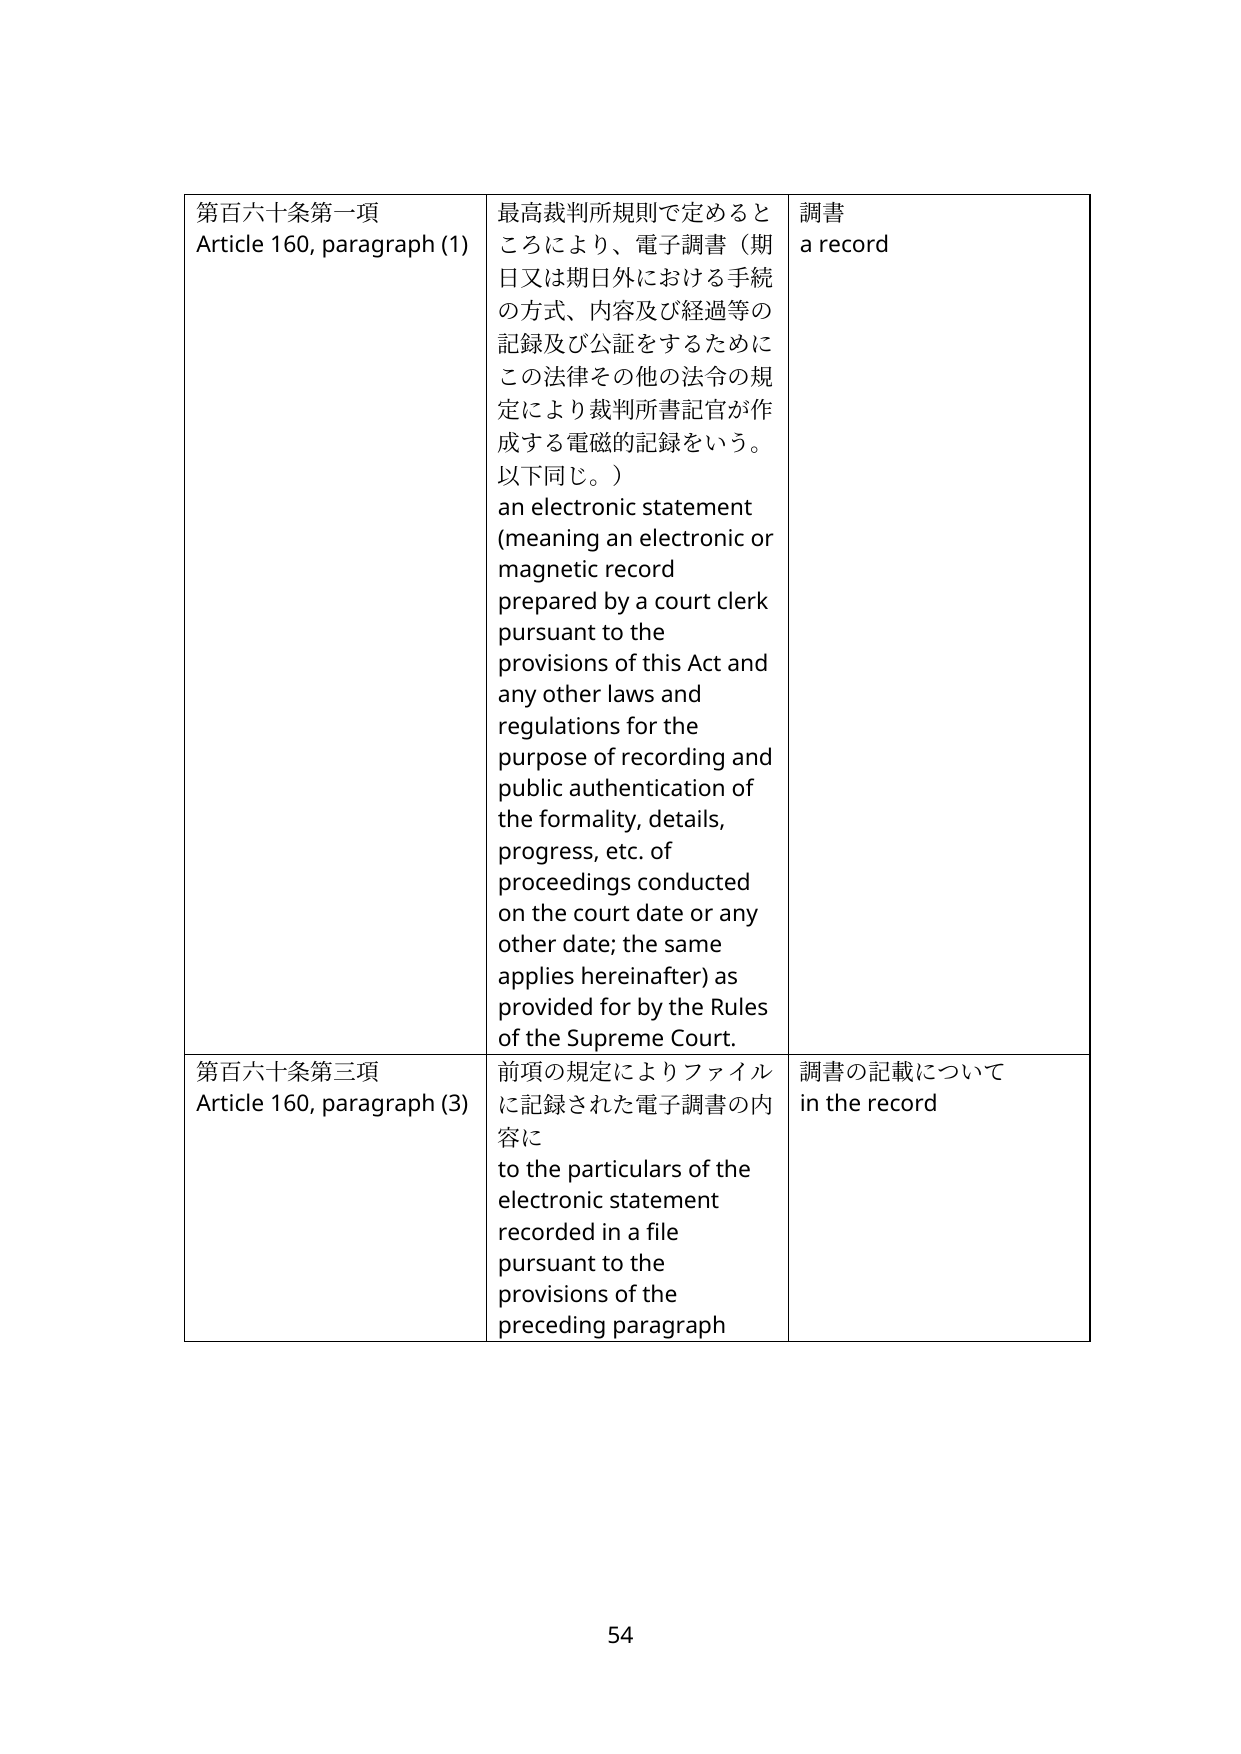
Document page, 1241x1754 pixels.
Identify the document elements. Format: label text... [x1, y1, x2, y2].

table_cell 第百六十条第一項 Article 160, paragraph (1) [185, 195, 486, 1053]
table_cell 調書の記載について in the record [789, 1055, 1089, 1341]
table_cell 前項の規定によりファイルに記録された電子調書の内容に to the particulars of the electronic statement recorded in a file pursuant to the provisions of the preceding paragraph [487, 1055, 788, 1341]
table_cell 調書 a record [789, 195, 1089, 1053]
table_cell 最高裁判所規則で定めるところにより、電子調書（期日又は期日外における手続の方式、内容及び経過等の記録及び公証をするためにこの法律その他の法令の規定により裁判所書記官が作成する電磁的記録をいう。以下同じ。） an electronic statement (meaning an electronic or magnetic record prepared by a court clerk pursuant to the provisions of this Act and any other laws and regulations for the purpose of recording and public authentication of the formality, details, progress, etc. of proceedings conducted on the court date or any other date; the same applies hereinafter) as provided for by the Rules of the Supreme Court. [487, 195, 788, 1053]
table_cell 第百六十条第三項 Article 160, paragraph (3) [185, 1055, 486, 1341]
